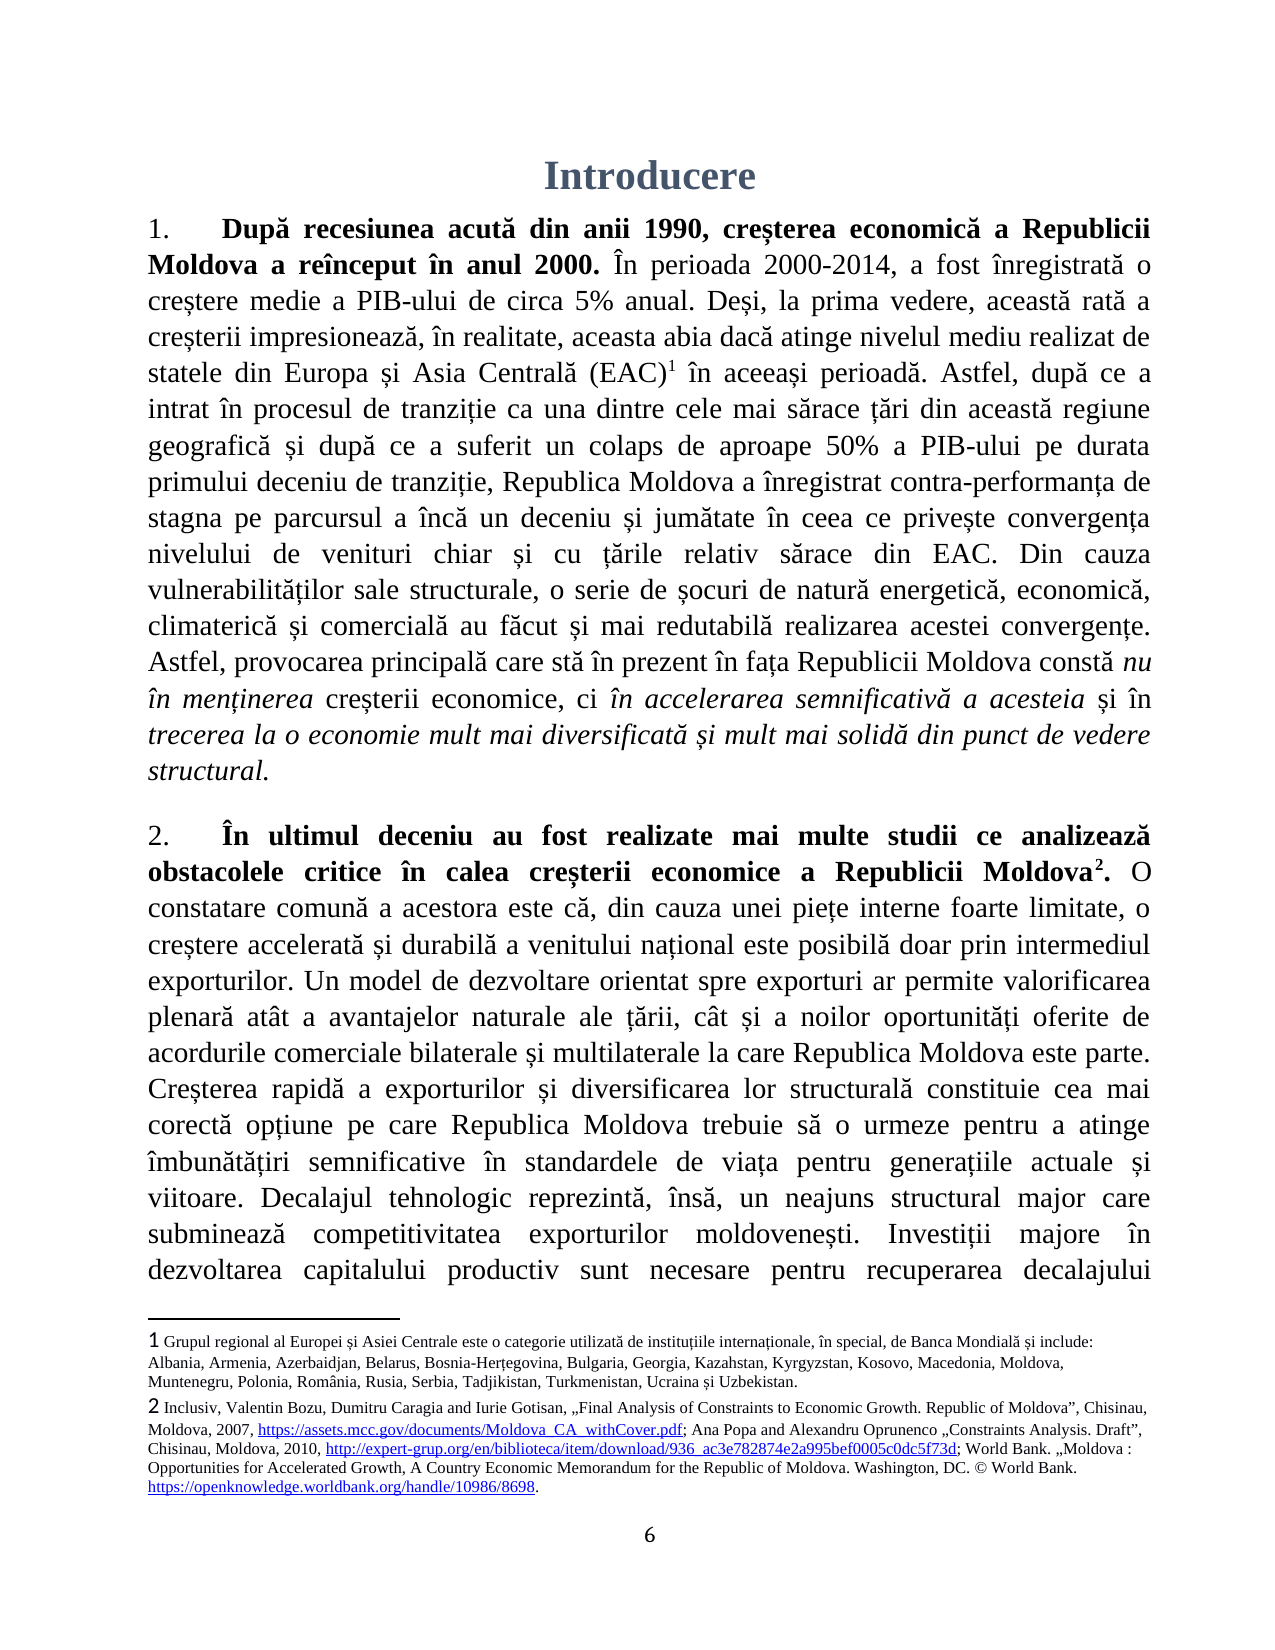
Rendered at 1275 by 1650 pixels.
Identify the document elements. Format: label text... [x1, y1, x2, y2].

subtitle Introducere [148, 150, 1152, 198]
list După recesiunea acută din anii 1990, creșterea economică a Republicii Moldova a reînceput în anul 2000. În perioada 2000-2014, a fost înregistrată o creștere medie a PIB-ului de circa 5% anual. Deși, la prima vedere, această rată a creșterii impresionează, în realitate, aceasta abia dacă atinge nivelul mediu realizat de statele din Europa și Asia Centrală (EAC) în aceeași perioadă. Astfel, după ce a intrat în procesul de tranziție ca una dintre cele mai sărace țări din această regiune geografică și după ce a suferit un colaps de aproape 50% a PIB-ului pe durata primului deceniu de tranziție, Republica Moldova a înregistrat contra-performanța de stagna pe parcursul a încă un deceniu și jumătate în ceea ce privește convergența nivelului de venituri chiar și cu țările relativ sărace din EAC. Din cauza vulnerabilităților sale structurale, o serie de șocuri de natură energetică, economică, climaterică și comercială au făcut și mai redutabilă realizarea acestei convergențe. Astfel, provocarea principală care stă în prezent în fața Republicii Moldova constă nu în menținerea creșterii economice, ci în accelerarea semnificativă a acesteia și în trecerea la o economie mult mai diversificată și mult mai solidă din punct de vedere structural. [148, 211, 1152, 787]
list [148, 818, 1152, 1286]
